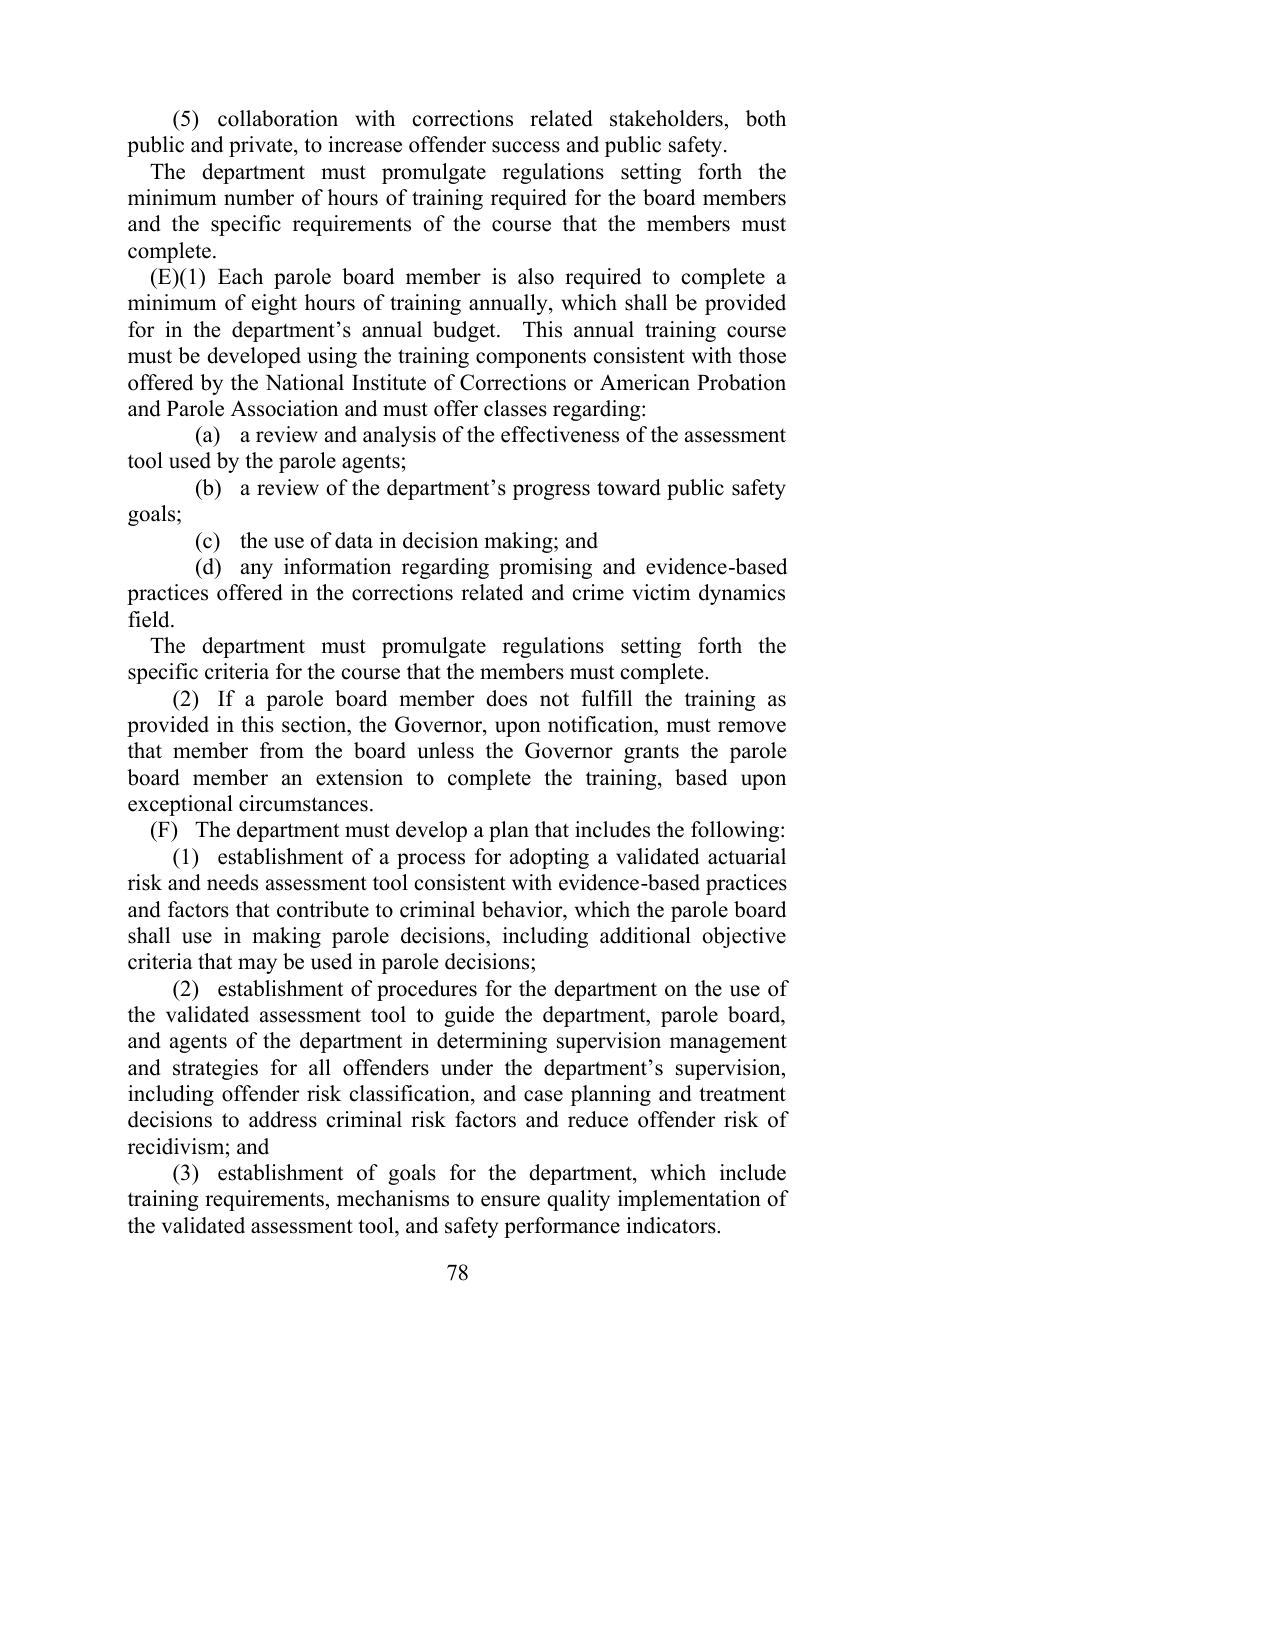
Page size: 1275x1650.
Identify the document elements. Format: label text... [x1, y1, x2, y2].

text (3) establishment of goals for the department, which include training requirements, mechanisms to ensure quality implementation of the validated assessment tool, and safety performance indicators. [127, 1159, 787, 1238]
text (E)(1) Each parole board member is also required to complete a minimum of eight hours of training annually, which shall be provided for in the department’s annual budget. This annual training course must be developed using the training components consistent with those offered by the National Institute of Corrections or American Probation and Parole Association and must offer classes regarding: [127, 263, 787, 421]
text (c) the use of data in decision making; and [127, 527, 787, 553]
text The department must promulgate regulations setting forth the specific criteria for the course that the members must complete. [127, 632, 787, 685]
text The department must promulgate regulations setting forth the minimum number of hours of training required for the board members and the specific requirements of the course that the members must complete. [127, 158, 787, 263]
text (2) If a parole board member does not fulfill the training as provided in this section, the Governor, upon notification, must remove that member from the board unless the Governor grants the parole board member an extension to complete the training, based upon exceptional circumstances. [127, 685, 787, 817]
text (5) collaboration with corrections related stakeholders, both public and private, to increase offender success and public safety. [127, 105, 787, 158]
text (F) The department must develop a plan that includes the following: [127, 817, 787, 843]
text (a) a review and analysis of the effectiveness of the assessment tool used by the parole agents; [127, 421, 787, 474]
text (d) any information regarding promising and evidence-based practices offered in the corrections related and crime victim dynamics field. [127, 553, 787, 632]
text (2) establishment of procedures for the department on the use of the validated assessment tool to guide the department, parole board, and agents of the department in determining supervision management and strategies for all offenders under the department’s supervision, including offender risk classification, and case planning and treatment decisions to address criminal risk factors and reduce offender risk of recidivism; and [127, 975, 787, 1159]
text (1) establishment of a process for adopting a validated actuarial risk and needs assessment tool consistent with evidence-based practices and factors that contribute to criminal behavior, which the parole board shall use in making parole decisions, including additional objective criteria that may be used in parole decisions; [127, 843, 787, 975]
text (b) a review of the department’s progress toward public safety goals; [127, 474, 787, 527]
